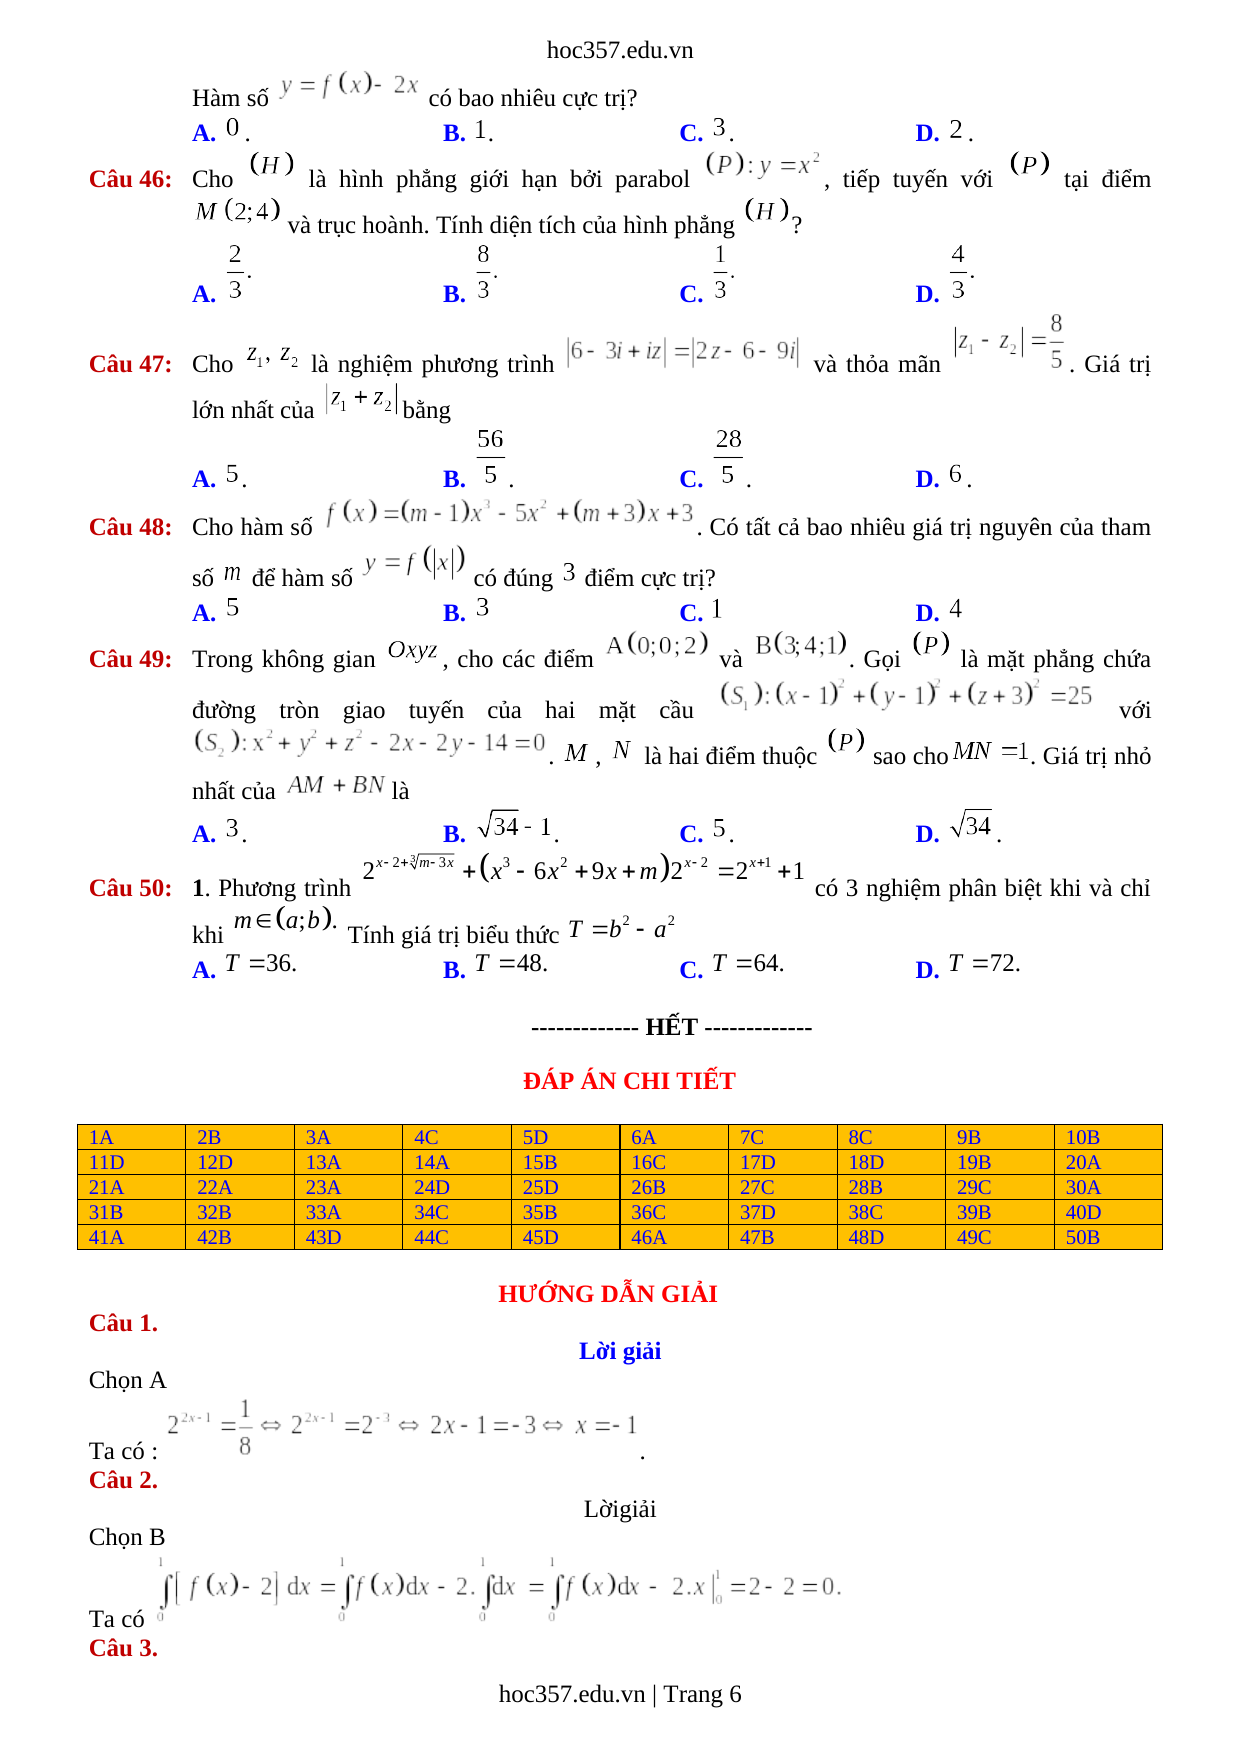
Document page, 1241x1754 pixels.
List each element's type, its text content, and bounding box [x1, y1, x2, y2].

table_cell 33A [295, 1200, 402, 1224]
table_cell 42B [186, 1225, 294, 1249]
table_cell 30A [1055, 1175, 1162, 1199]
table_header 3A [295, 1125, 402, 1149]
table_cell 21A [78, 1175, 185, 1199]
table_header 5D [512, 1125, 619, 1149]
table_cell 44C [403, 1225, 511, 1249]
table_cell 12D [186, 1150, 294, 1174]
table_cell 35B [512, 1200, 619, 1224]
table_cell 22A [186, 1175, 294, 1199]
text ------------- HẾT ------------- [192, 1012, 1152, 1041]
table_header 4C [403, 1125, 511, 1149]
table_cell 47B [729, 1225, 837, 1249]
text A. . B. . C. . D. . [192, 424, 1152, 493]
table_cell 15B [512, 1150, 619, 1174]
text Câu 2. [88, 1465, 1152, 1494]
text A. . B. . C. . D. . [192, 112, 1152, 147]
table_cell 38C [838, 1200, 945, 1224]
table_cell 16C [621, 1150, 728, 1174]
text A. B. C. D. [192, 592, 1152, 627]
text A. . B. . C. . D. . [192, 805, 1152, 848]
table_cell 14A [403, 1150, 511, 1174]
table_cell 27C [729, 1175, 837, 1199]
text Ta có [88, 1551, 1152, 1633]
table_cell 49C [946, 1225, 1054, 1249]
table_cell 46A [621, 1225, 728, 1249]
table_cell 25D [512, 1175, 619, 1199]
table_cell 19B [946, 1150, 1054, 1174]
text Chọn A [88, 1365, 1152, 1394]
text Câu 1. [88, 1308, 1152, 1336]
table_cell 45D [512, 1225, 619, 1249]
table_cell 13A [295, 1150, 402, 1174]
table_header 7C [729, 1125, 837, 1149]
table_cell 24D [403, 1175, 511, 1199]
table_cell 48D [838, 1225, 945, 1249]
table_cell 41A [78, 1225, 185, 1249]
table_cell 40D [1055, 1200, 1162, 1224]
table_cell 18D [838, 1150, 945, 1174]
subtitle ĐÁP ÁN CHI TIẾT [88, 1066, 1152, 1095]
table_header 8C [838, 1125, 945, 1149]
table_cell 31B [78, 1200, 185, 1224]
table_header 10B [1055, 1125, 1162, 1149]
table_cell 11D [78, 1150, 185, 1174]
text Câu 46: Cho là hình phẳng giới hạn bởi parabol , tiếp tuyến với tại điểm và trục hoành. Tính diện tích của hình phẳng ? [88, 147, 1152, 239]
text Hàm số có bao nhiêu cực trị? [192, 66, 1152, 112]
text Lời giải [88, 1336, 1152, 1365]
table_cell 37D [729, 1200, 837, 1224]
table_cell 26B [621, 1175, 728, 1199]
table_cell 29C [946, 1175, 1054, 1199]
table_header 9B [946, 1125, 1054, 1149]
table_cell 20A [1055, 1150, 1162, 1174]
table_cell 36C [621, 1200, 728, 1224]
text Lờigiải [88, 1494, 1152, 1522]
table_cell 17D [729, 1150, 837, 1174]
table_header 2B [186, 1125, 294, 1149]
table_cell 50B [1055, 1225, 1162, 1249]
text Ta có : . [88, 1394, 1152, 1465]
table_cell 28B [838, 1175, 945, 1199]
table_cell 34C [403, 1200, 511, 1224]
text A. B. C. D. [192, 239, 1152, 308]
text Câu 47: Cho là nghiệm phương trình và thỏa mãn . Giá trị lớn nhất của bằng [88, 308, 1152, 424]
table_cell 43D [295, 1225, 402, 1249]
table_header 1A [78, 1125, 185, 1149]
table_header 6A [621, 1125, 728, 1149]
text Câu 3. [88, 1633, 1152, 1662]
text Câu 48: Cho hàm số . Có tất cả bao nhiêu giá trị nguyên của tham số để hàm số có đúng điểm cực trị? [88, 493, 1152, 592]
text Câu 50: 1. Phương trình có 3 nghiệm phân biệt khi và chỉ khi Tính giá trị biểu thức [88, 848, 1152, 949]
table_cell 23A [295, 1175, 402, 1199]
text Câu 49: Trong không gian , cho các điểm và . Gọi là mặt phẳng chứa đường tròn giao tuyến của hai mặt cầu với . , là hai điểm thuộc sao cho. Giá trị nhỏ nhất của là [88, 627, 1152, 805]
table_cell 39B [946, 1200, 1054, 1224]
text HƯỚNG DẪN GIẢI [192, 1279, 1152, 1308]
text A. B. C. D. [192, 949, 1152, 983]
text Chọn B [88, 1522, 1152, 1551]
table_cell 32B [186, 1200, 294, 1224]
